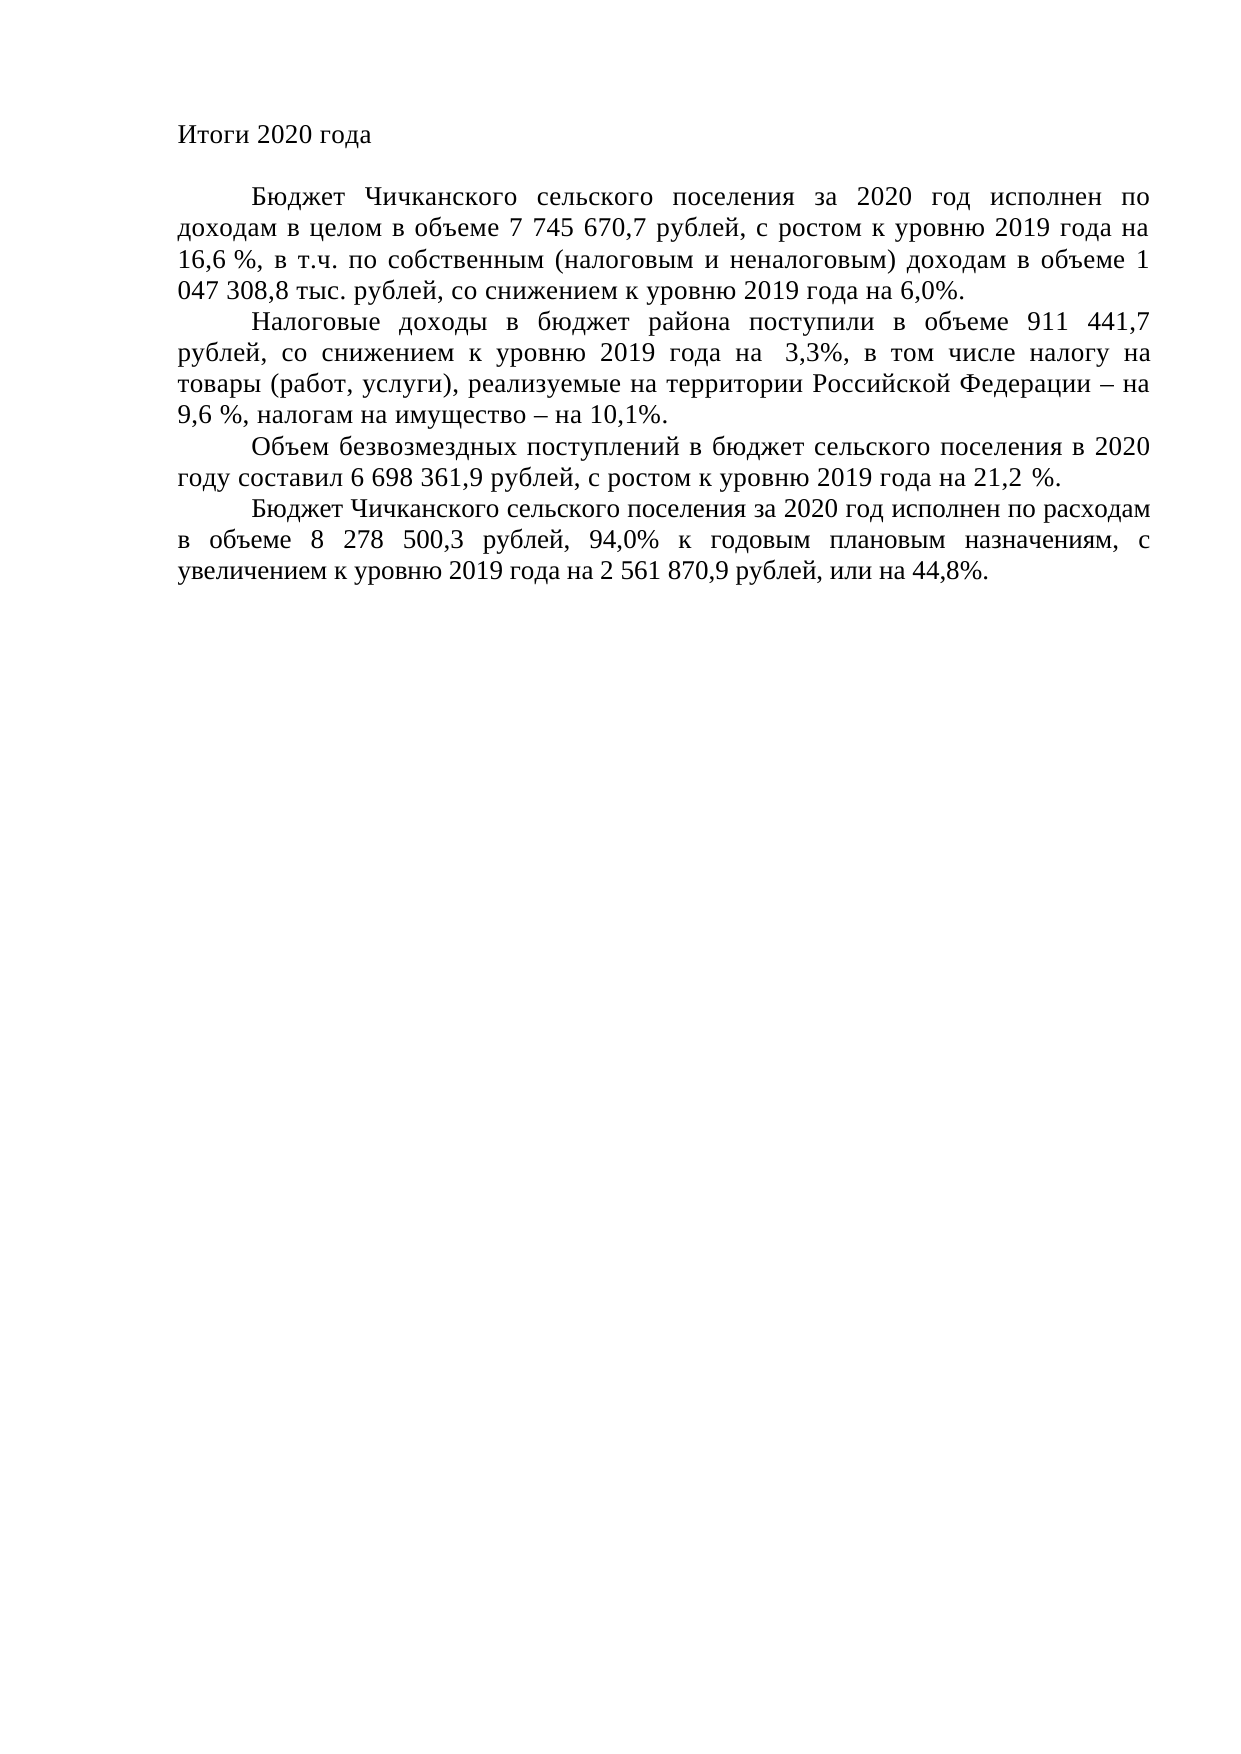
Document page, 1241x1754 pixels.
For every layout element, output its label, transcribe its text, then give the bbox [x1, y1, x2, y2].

text Итоги 2020 года [177, 118, 1152, 149]
text Бюджет Чичканского сельского поселения за 2020 год исполнен по расходам в объеме 8 278 500,3 рублей, 94,0% к годовым плановым назначениям, с увеличением к уровню 2019 года на 2 561 870,9 рублей, или на 44,8%. [177, 492, 1152, 585]
text Бюджет Чичканского сельского поселения за 2020 год исполнен по доходам в целом в объеме 7 745 670,7 рублей, с ростом к уровню 2019 года на 16,6 %, в т.ч. по собственным (налоговым и неналоговым) доходам в объеме 1 047 308,8 тыс. рублей, со снижением к уровню 2019 года на 6,0%. [177, 180, 1152, 305]
text Налоговые доходы в бюджет района поступили в объеме 911 441,7 рублей, со снижением к уровню 2019 года на 3,3%, в том числе налогу на товары (работ, услуги), реализуемые на территории Российской Федерации – на 9,6 %, налогам на имущество – на 10,1%. [177, 305, 1152, 429]
text Объем безвозмездных поступлений в бюджет сельского поселения в 2020 году составил 6 698 361,9 рублей, с ростом к уровню 2019 года на 21,2 %. [177, 429, 1152, 492]
